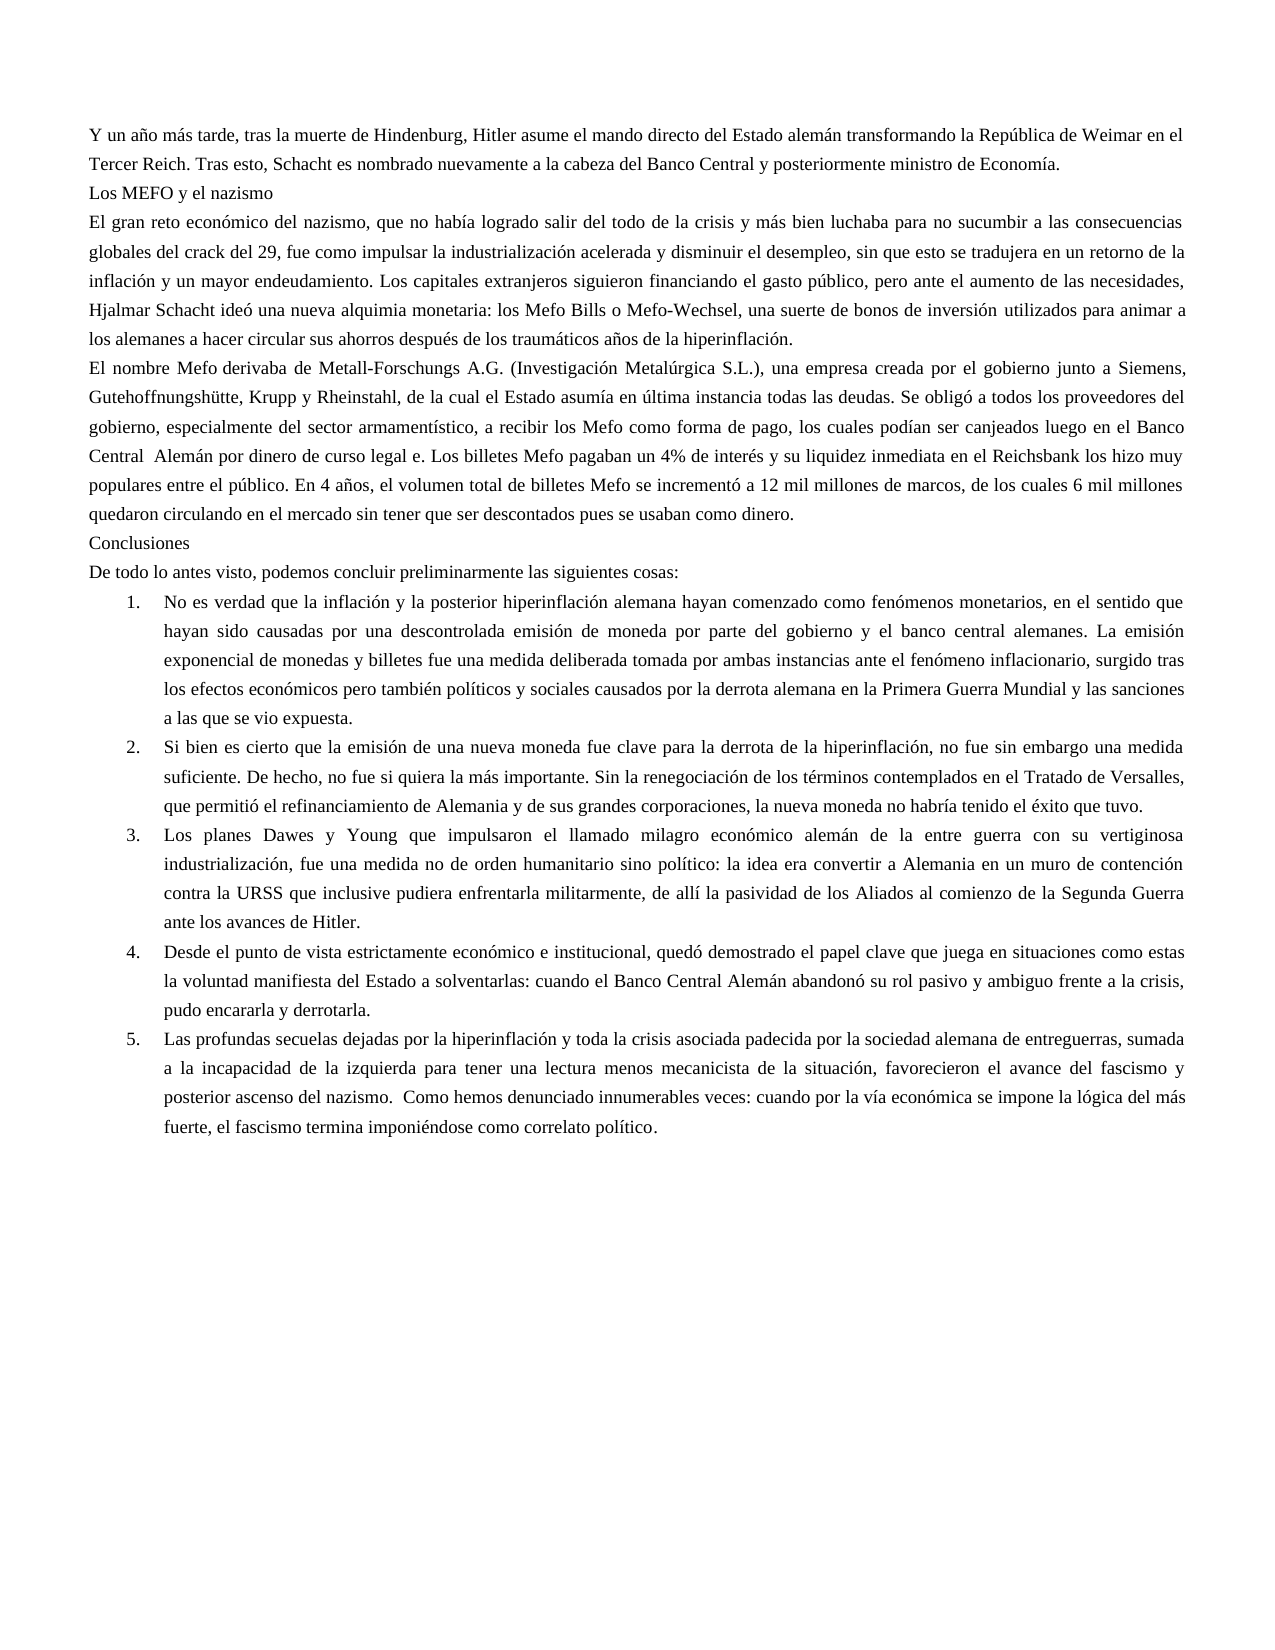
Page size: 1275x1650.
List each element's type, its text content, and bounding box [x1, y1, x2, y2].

text El nombre Mefo derivaba de Metall-Forschungs A.G. (Investigación Metalúrgica S.L.), una empresa creada por el gobierno junto a Siemens, Gutehoffnungshütte, Krupp y Rheinstahl, de la cual el Estado asumía en última instancia todas las deudas. Se obligó a todos los proveedores del gobierno, especialmente del sector armamentístico, a recibir los Mefo como forma de pago, los cuales podían ser canjeados luego en el Banco Central Alemán por dinero de curso legal e. Los billetes Mefo pagaban un 4% de interés y su liquidez inmediata en el Reichsbank los hizo muy populares entre el público. En 4 años, el volumen total de billetes Mefo se incrementó a 12 mil millones de marcos, de los cuales 6 mil millones quedaron circulando en el mercado sin tener que ser descontados pues se usaban como dinero. [89, 351, 1186, 526]
text Los MEFO y el nazismo [89, 176, 1186, 206]
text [89, 118, 1186, 176]
list Los planes Dawes y Young que impulsaron el llamado milagro económico alemán de la entre guerra con su vertiginosa industrialización, fue una medida no de orden humanitario sino político: la idea era convertir a Alemania en un muro de contención contra la URSS que inclusive pudiera enfrentarla militarmente, de allí la pasividad de los Aliados al comienzo de la Segunda Guerra ante los avances de Hitler. [126, 818, 1186, 935]
list Si bien es cierto que la emisión de una nueva moneda fue clave para la derrota de la hiperinflación, no fue sin embargo una medida suficiente. De hecho, no fue si quiera la más importante. Sin la renegociación de los términos contemplados en el Tratado de Versalles, que permitió el refinanciamiento de Alemania y de sus grandes corporaciones, la nueva moneda no habría tenido el éxito que tuvo. [126, 731, 1186, 818]
text De todo lo antes visto, podemos concluir preliminarmente las siguientes cosas: [89, 556, 1186, 585]
text Conclusiones [89, 526, 1186, 556]
text El gran reto económico del nazismo, que no había logrado salir del todo de la crisis y más bien luchaba para no sucumbir a las consecuencias globales del crack del 29, fue como impulsar la industrialización acelerada y disminuir el desempleo, sin que esto se tradujera en un retorno de la inflación y un mayor endeudamiento. Los capitales extranjeros siguieron financiando el gasto público, pero ante el aumento de las necesidades, Hjalmar Schacht ideó una nueva alquimia monetaria: los Mefo Bills o Mefo-Wechsel, una suerte de bonos de inversión utilizados para animar a los alemanes a hacer circular sus ahorros después de los traumáticos años de la hiperinflación. [89, 206, 1186, 351]
list No es verdad que la inflación y la posterior hiperinflación alemana hayan comenzado como fenómenos monetarios, en el sentido que hayan sido causadas por una descontrolada emisión de moneda por parte del gobierno y el banco central alemanes. La emisión exponencial de monedas y billetes fue una medida deliberada tomada por ambas instancias ante el fenómeno inflacionario, surgido tras los efectos económicos pero también políticos y sociales causados por la derrota alemana en la Primera Guerra Mundial y las sanciones a las que se vio expuesta. [126, 585, 1186, 731]
list Desde el punto de vista estrictamente económico e institucional, quedó demostrado el papel clave que juega en situaciones como estas la voluntad manifiesta del Estado a solventarlas: cuando el Banco Central Alemán abandonó su rol pasivo y ambiguo frente a la crisis, pudo encararla y derrotarla. [126, 935, 1186, 1022]
list Las profundas secuelas dejadas por la hiperinflación y toda la crisis asociada padecida por la sociedad alemana de entreguerras, sumada a la incapacidad de la izquierda para tener una lectura menos mecanicista de la situación, favorecieron el avance del fascismo y posterior ascenso del nazismo. Como hemos denunciado innumerables veces: cuando por la vía económica se impone la lógica del más fuerte, el fascismo termina imponiéndose como correlato político. [126, 1022, 1186, 1139]
